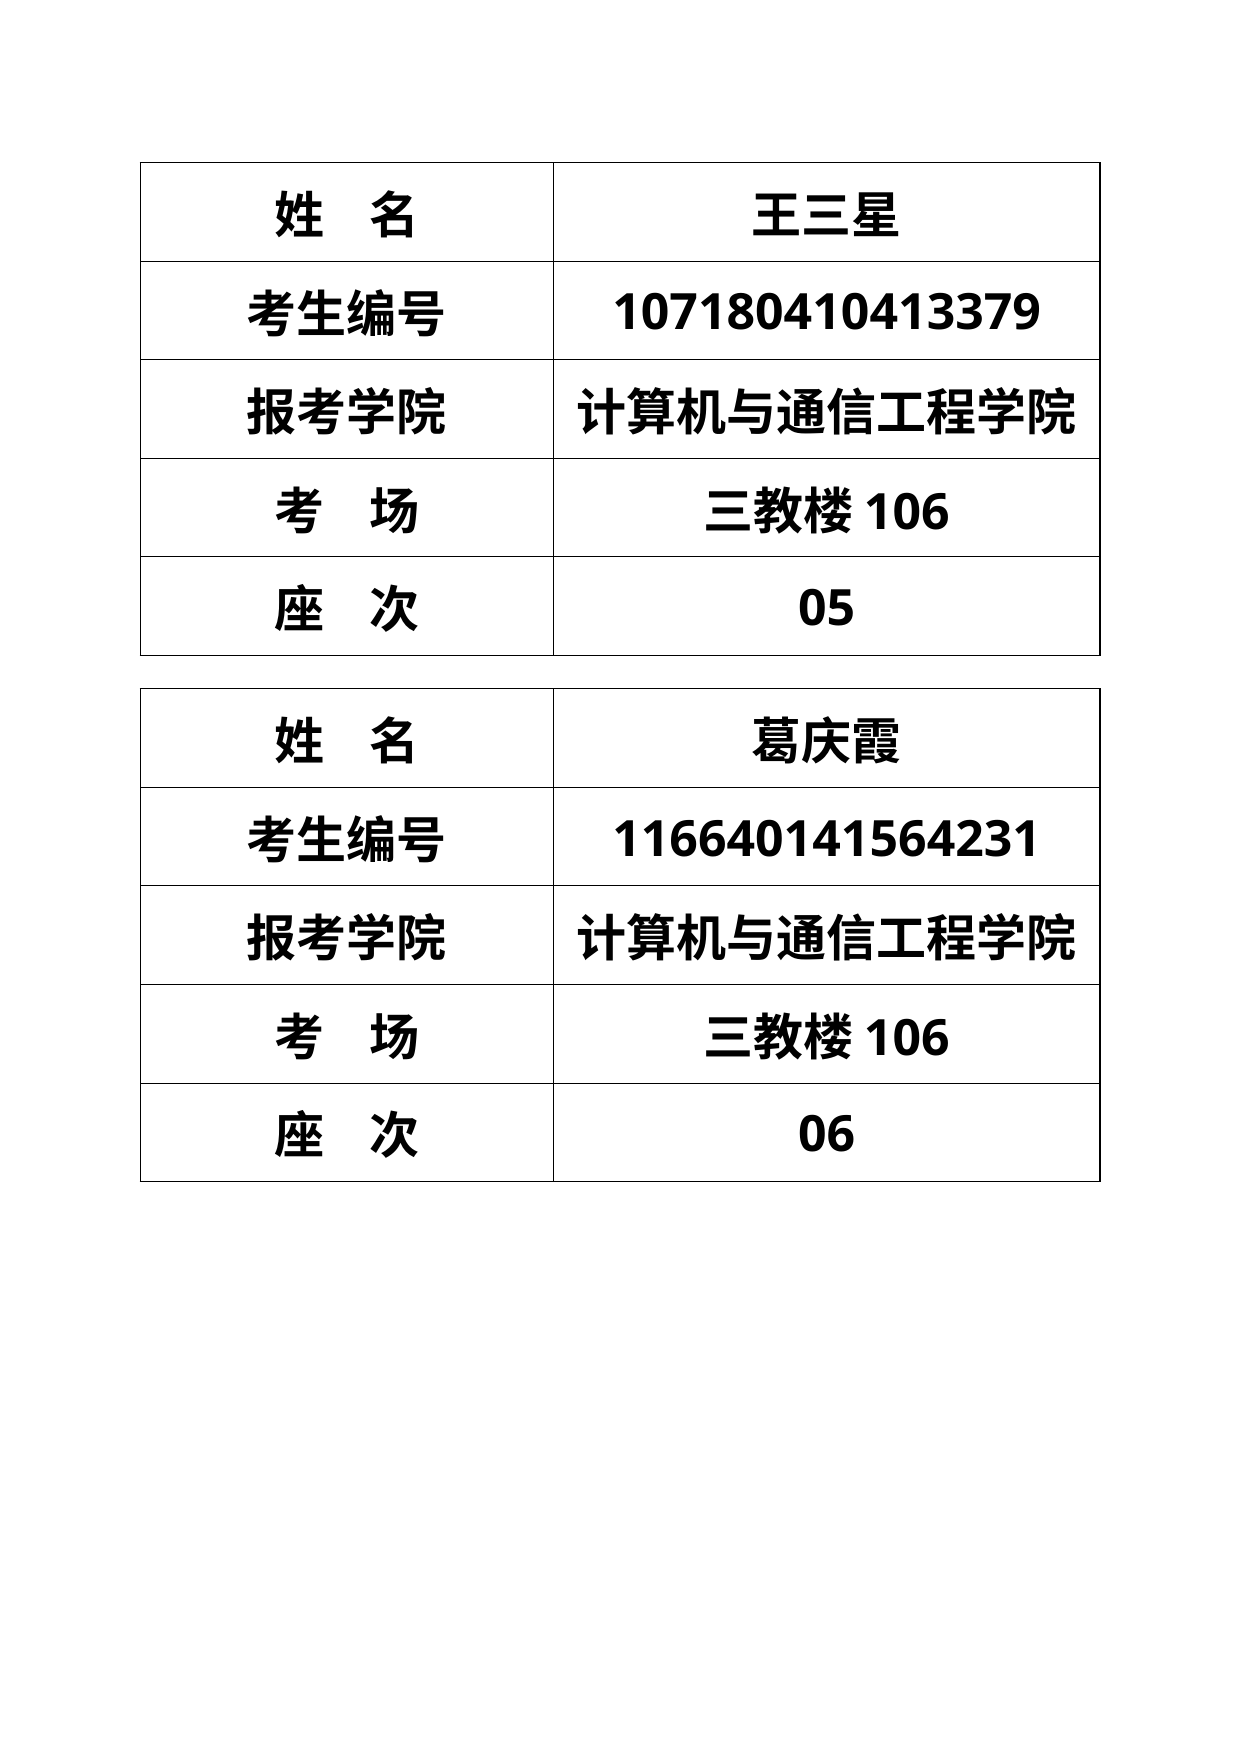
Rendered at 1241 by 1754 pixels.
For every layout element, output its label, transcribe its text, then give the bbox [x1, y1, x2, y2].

table_header 葛庆霞 [554, 689, 1099, 787]
table_cell 06 [554, 1084, 1099, 1181]
table_cell 计算机与通信工程学院 [554, 360, 1099, 458]
table_cell 考生编号 [141, 788, 553, 885]
table_cell 计算机与通信工程学院 [554, 886, 1099, 984]
table_cell 考 场 [141, 459, 553, 556]
table_cell 107180410413379 [554, 262, 1099, 359]
table_cell 05 [554, 557, 1099, 655]
table_cell 三教楼106 [554, 985, 1099, 1082]
table_cell 三教楼106 [554, 459, 1099, 556]
table_cell 座 次 [141, 1084, 553, 1181]
table_header 王三星 [554, 163, 1099, 261]
table_header 姓 名 [141, 163, 553, 261]
table_cell 考生编号 [141, 262, 553, 359]
table_cell 考 场 [141, 985, 553, 1082]
table_cell 座 次 [141, 557, 553, 655]
table_cell 报考学院 [141, 360, 553, 458]
table_header 姓 名 [141, 689, 553, 787]
table_cell 116640141564231 [554, 788, 1099, 885]
table_cell 报考学院 [141, 886, 553, 984]
